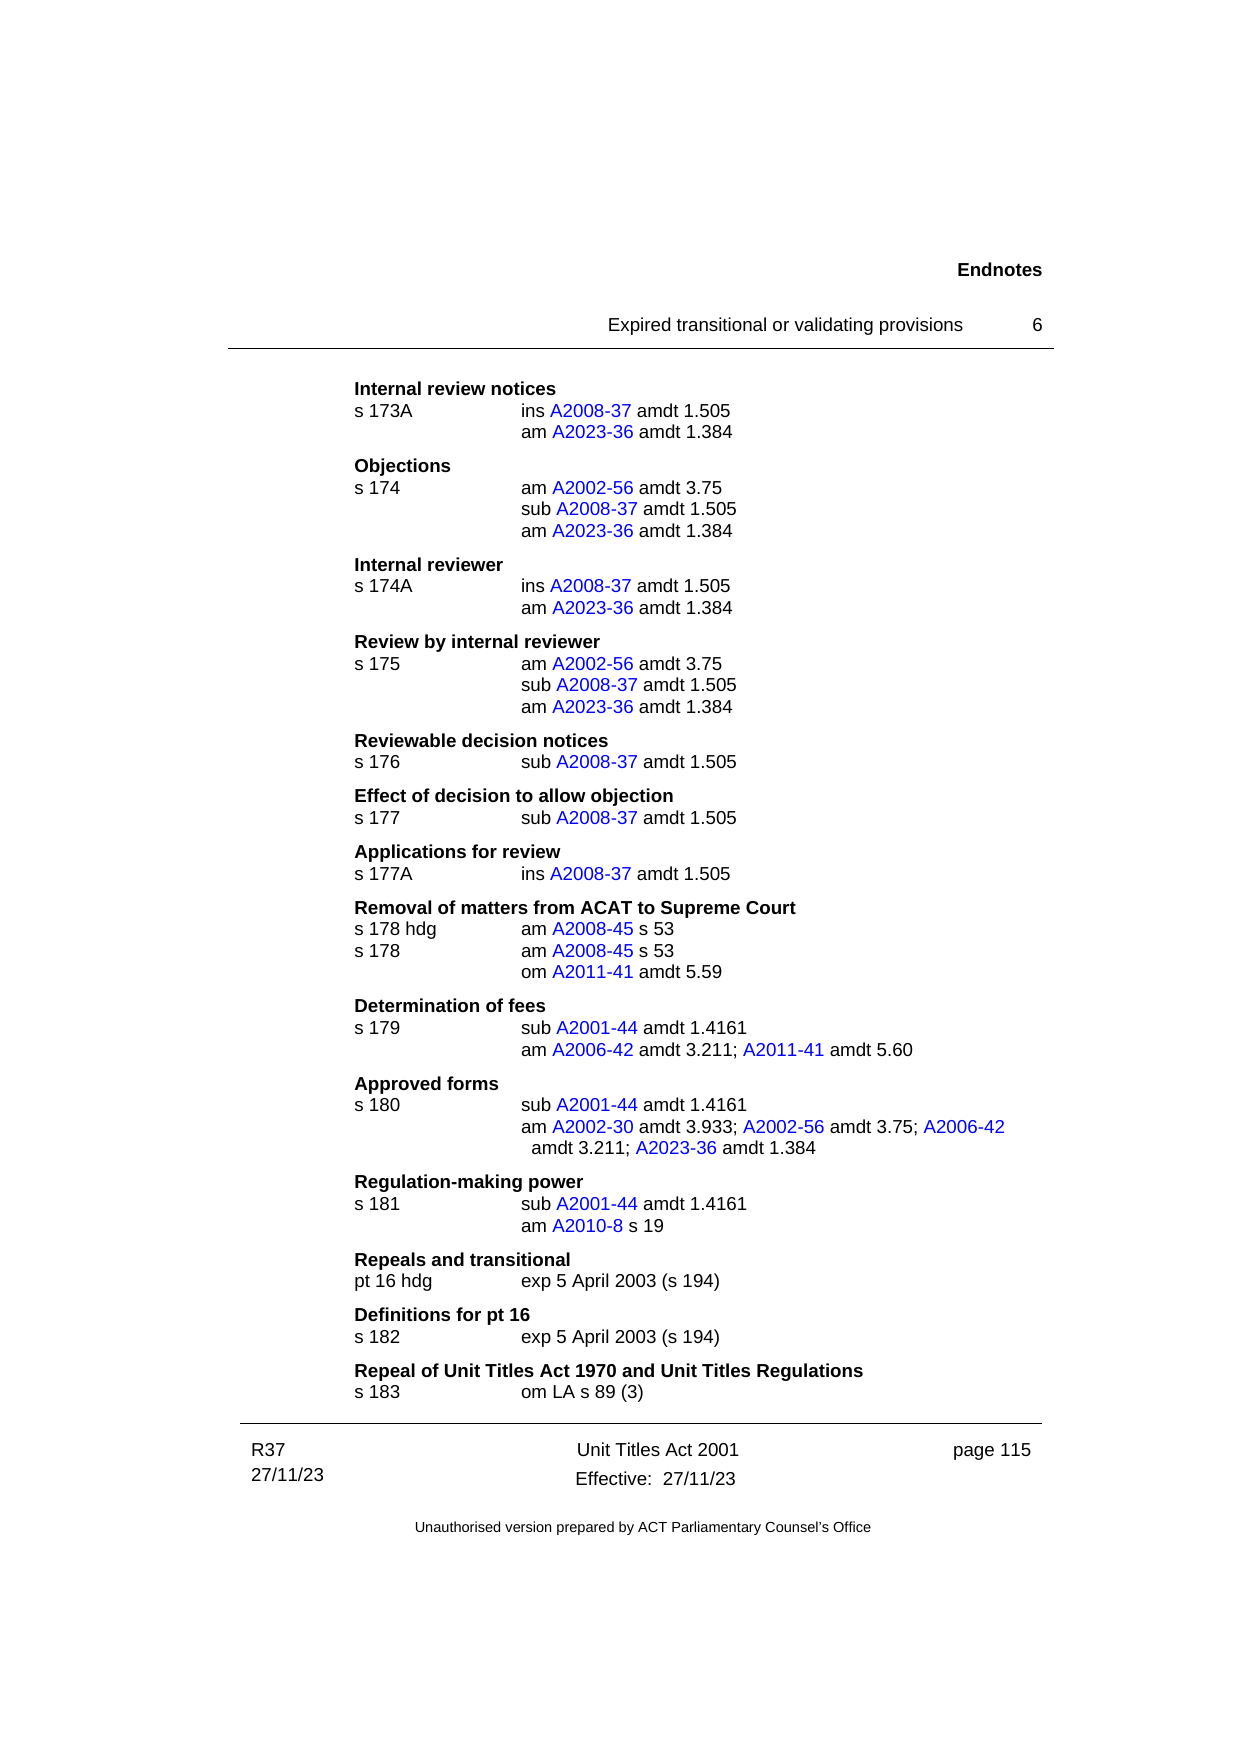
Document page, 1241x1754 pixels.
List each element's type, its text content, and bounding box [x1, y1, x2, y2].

text Repeal of Unit Titles Act 1970 and Unit Titles Regulations [354, 1360, 1042, 1381]
text s 182 exp 5 April 2003 (s 194) [354, 1326, 1042, 1347]
text Applications for review [354, 841, 1042, 862]
text am A2023-36 amdt 1.384 [354, 696, 1042, 717]
text Reviewable decision notices [354, 730, 1042, 751]
text Objections [354, 455, 1042, 477]
text s 174 am A2002-56 amdt 3.75 [354, 477, 1042, 498]
text s 176 sub A2008-37 amdt 1.505 [354, 751, 1042, 773]
text Definitions for pt 16 [354, 1304, 1042, 1326]
text am A2002-30 amdt 3.933; A2002-56 amdt 3.75; A2006-42 amdt 3.211; A2023-36 amdt 1.384 [354, 1116, 1042, 1159]
text am A2010-8 s 19 [354, 1214, 1042, 1236]
text am A2023-36 amdt 1.384 [354, 520, 1042, 541]
text om A2011-41 amdt 5.59 [354, 961, 1042, 983]
text Removal of matters from ACAT to Supreme Court [354, 897, 1042, 918]
text Approved forms [354, 1072, 1042, 1094]
text s 179 sub A2001-44 amdt 1.4161 [354, 1017, 1042, 1038]
text s 183 om LA s 89 (3) [354, 1381, 1042, 1403]
text am A2006-42 amdt 3.211; A2011-41 amdt 5.60 [354, 1038, 1042, 1060]
text s 178 hdg am A2008-45 s 53 [354, 918, 1042, 940]
text Internal review notices [354, 378, 1042, 399]
text pt 16 hdg exp 5 April 2003 (s 194) [354, 1270, 1042, 1292]
text Review by internal reviewer [354, 631, 1042, 652]
text s 180 sub A2001-44 amdt 1.4161 [354, 1094, 1042, 1116]
text am A2023-36 amdt 1.384 [354, 421, 1042, 442]
text sub A2008-37 amdt 1.505 [354, 498, 1042, 520]
text s 181 sub A2001-44 amdt 1.4161 [354, 1193, 1042, 1214]
text am A2023-36 amdt 1.384 [354, 597, 1042, 618]
text s 177 sub A2008-37 amdt 1.505 [354, 807, 1042, 828]
text s 178 am A2008-45 s 53 [354, 940, 1042, 961]
text s 175 am A2002-56 amdt 3.75 [354, 652, 1042, 674]
text s 174A ins A2008-37 amdt 1.505 [354, 575, 1042, 597]
text Regulation-making power [354, 1171, 1042, 1193]
text s 177A ins A2008-37 amdt 1.505 [354, 862, 1042, 884]
text sub A2008-37 amdt 1.505 [354, 674, 1042, 696]
text Effect of decision to allow objection [354, 785, 1042, 807]
text s 173A ins A2008-37 amdt 1.505 [354, 399, 1042, 421]
text Internal reviewer [354, 554, 1042, 575]
text Determination of fees [354, 995, 1042, 1017]
text Repeals and transitional [354, 1248, 1042, 1270]
